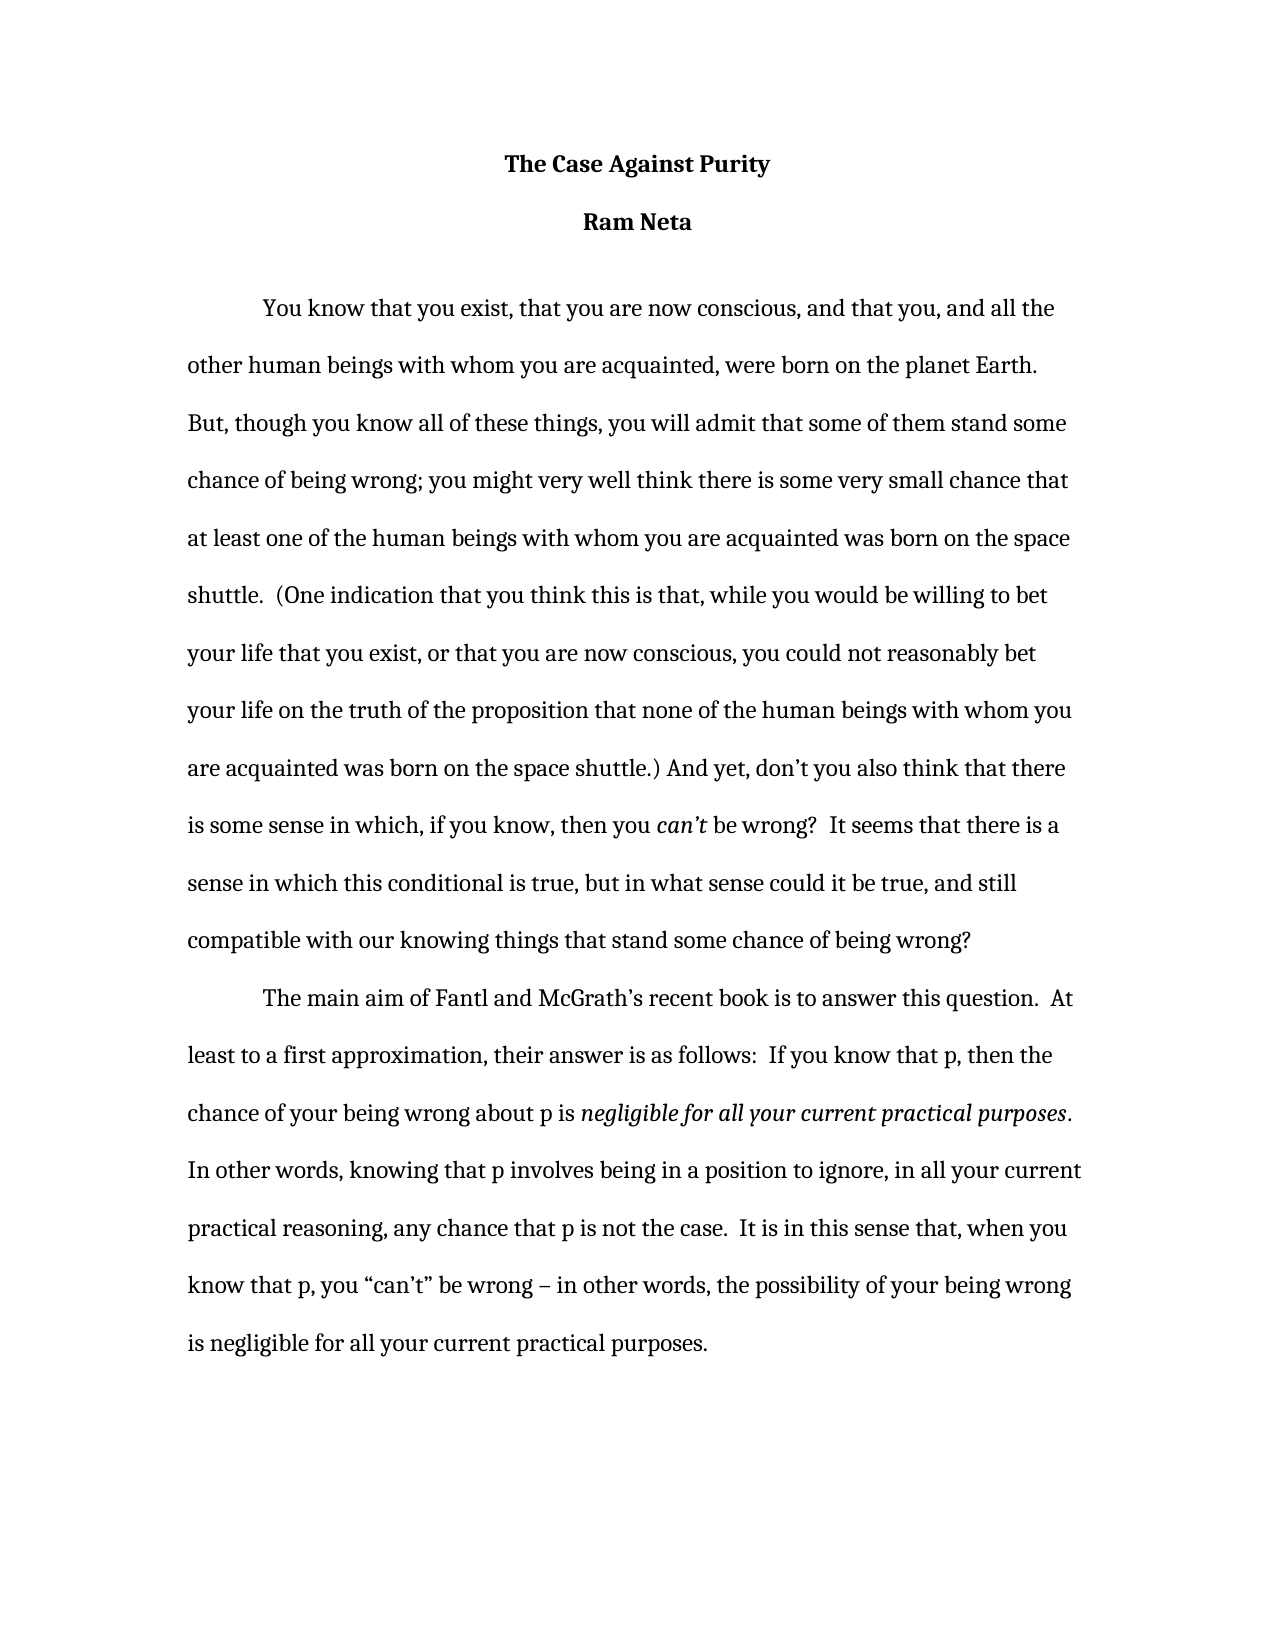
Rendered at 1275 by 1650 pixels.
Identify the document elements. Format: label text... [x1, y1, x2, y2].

text Ram Neta [187, 207, 1087, 236]
text The main aim of Fantl and McGrath’s recent book is to answer this question. At least to a first approximation, their answer is as follows: If you know that p, then the chance of your being wrong about p is negligible for all your current practical purposes. In other words, knowing that p involves being in a position to ignore, in all your current practical reasoning, any chance that p is not the case. It is in this sense that, when you know that p, you “can’t” be wrong – in other words, the possibility of your being wrong is negligible for all your current practical purposes. [187, 984, 1087, 1357]
text You know that you exist, that you are now conscious, and that you, and all the other human beings with whom you are acquainted, were born on the planet Earth. But, though you know all of these things, you will admit that some of them stand some chance of being wrong; you might very well think there is some very small chance that at least one of the human beings with whom you are acquainted was born on the space shuttle. (One indication that you think this is that, while you would be willing to bet your life that you exist, or that you are now conscious, you could not reasonably bet your life on the truth of the proposition that none of the human beings with whom you are acquainted was born on the space shuttle.) And yet, don’t you also think that there is some sense in which, if you know, then you can’t be wrong? It seems that there is a sense in which this conditional is true, but in what sense could it be true, and still compatible with our knowing things that stand some chance of being wrong? [187, 294, 1087, 955]
text The Case Against Purity [187, 150, 1087, 179]
